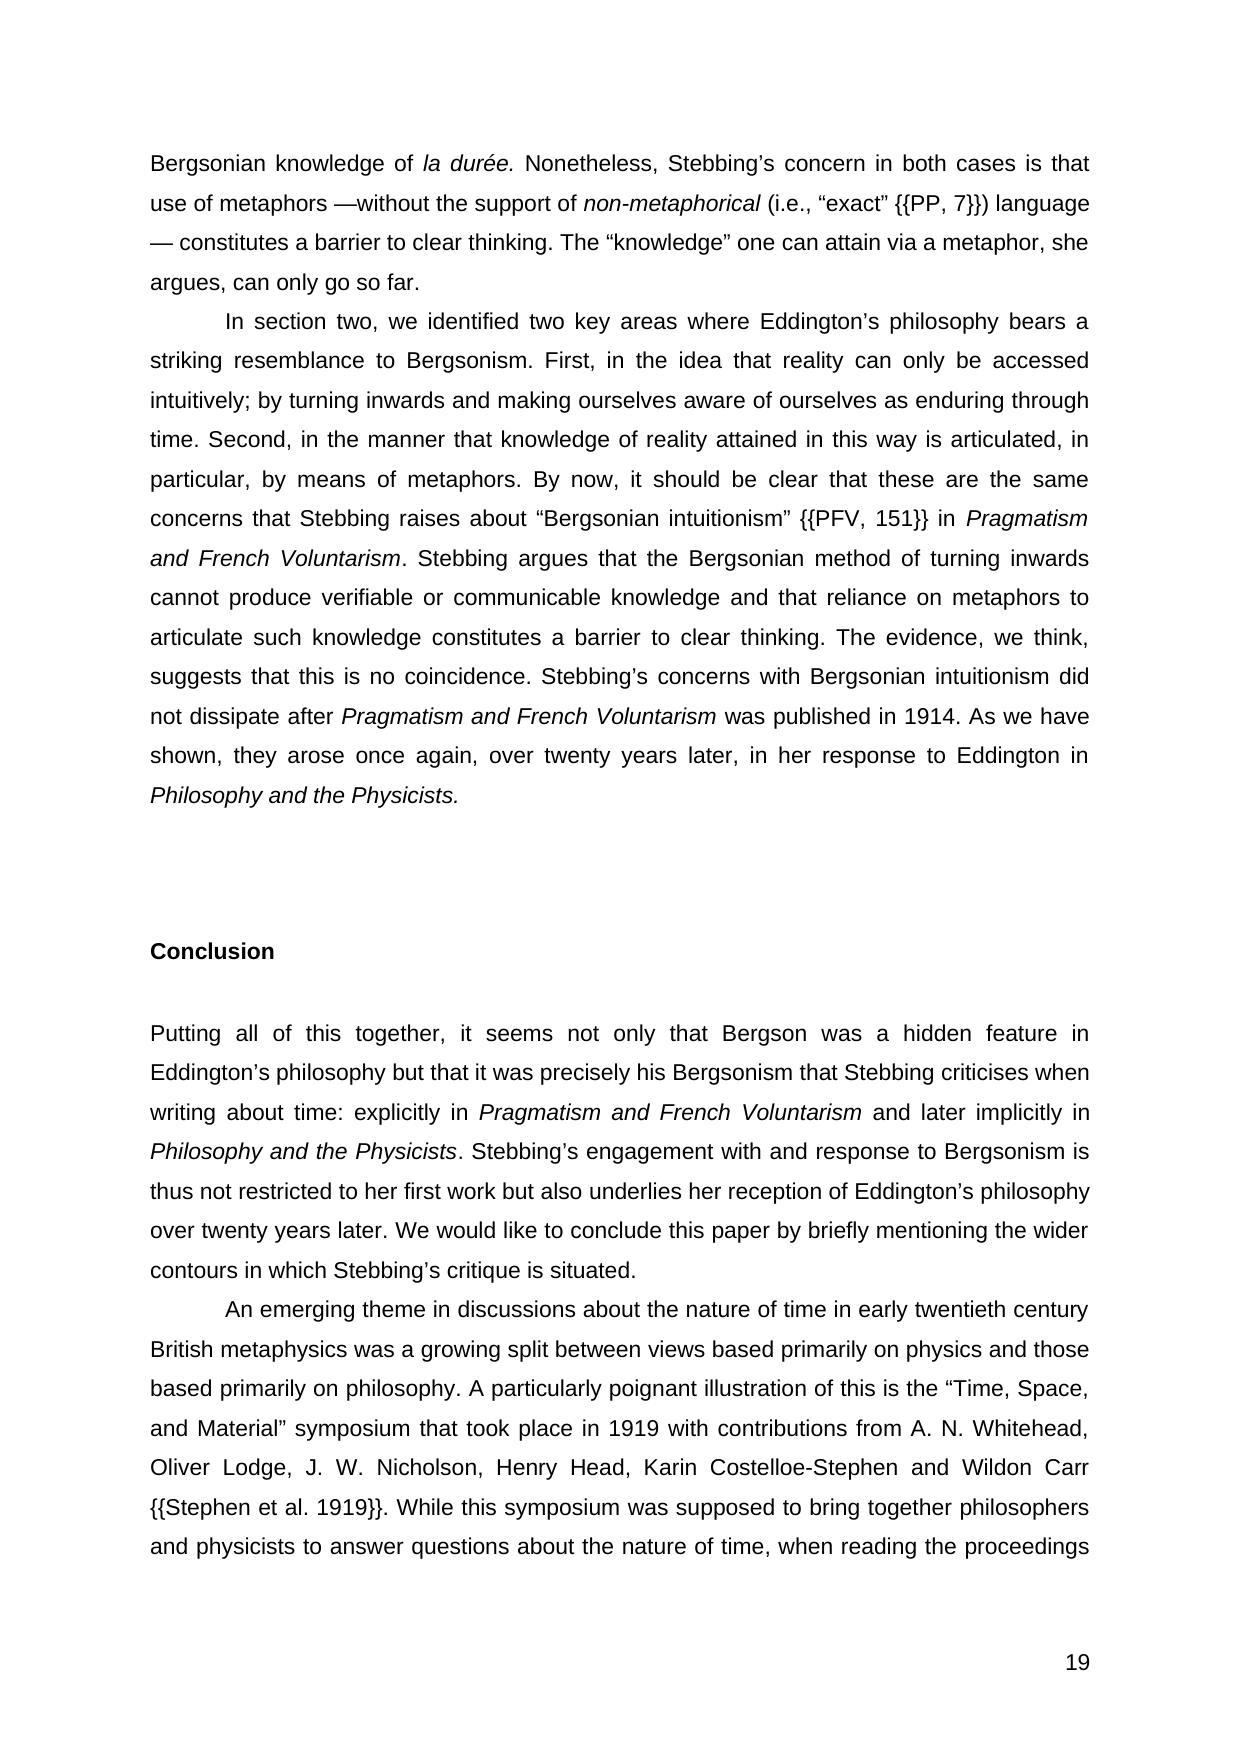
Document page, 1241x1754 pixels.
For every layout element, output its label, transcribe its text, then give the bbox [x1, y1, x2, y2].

text In section two, we identified two key areas where Eddington’s philosophy bears a striking resemblance to Bergsonism. First, in the idea that reality can only be accessed intuitively; by turning inwards and making ourselves aware of ourselves as enduring through time. Second, in the manner that knowledge of reality attained in this way is articulated, in particular, by means of metaphors. By now, it should be clear that these are the same concerns that Stebbing raises about “Bergsonian intuitionism” {{PFV, 151}} in Pragmatism and French Voluntarism. Stebbing argues that the Bergsonian method of turning inwards cannot produce verifiable or communicable knowledge and that reliance on metaphors to articulate such knowledge constitutes a barrier to clear thinking. The evidence, we think, suggests that this is no coincidence. Stebbing’s concerns with Bergsonian intuitionism did not dissipate after Pragmatism and French Voluntarism was published in 1914. As we have shown, they arose once again, over twenty years later, in her response to Eddington in Philosophy and the Physicists. [150, 308, 1090, 808]
text Putting all of this together, it seems not only that Bergson was a hidden feature in Eddington’s philosophy but that it was precisely his Bergsonism that Stebbing criticises when writing about time: explicitly in Pragmatism and French Voluntarism and later implicitly in Philosophy and the Physicists. Stebbing’s engagement with and response to Bergsonism is thus not restricted to her first work but also underlies her reception of Eddington’s philosophy over twenty years later. We would like to conclude this paper by briefly mentioning the wider contours in which Stebbing’s critique is situated. [150, 1020, 1090, 1283]
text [150, 150, 1090, 295]
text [150, 1296, 1090, 1559]
subtitle Conclusion [150, 938, 1090, 964]
